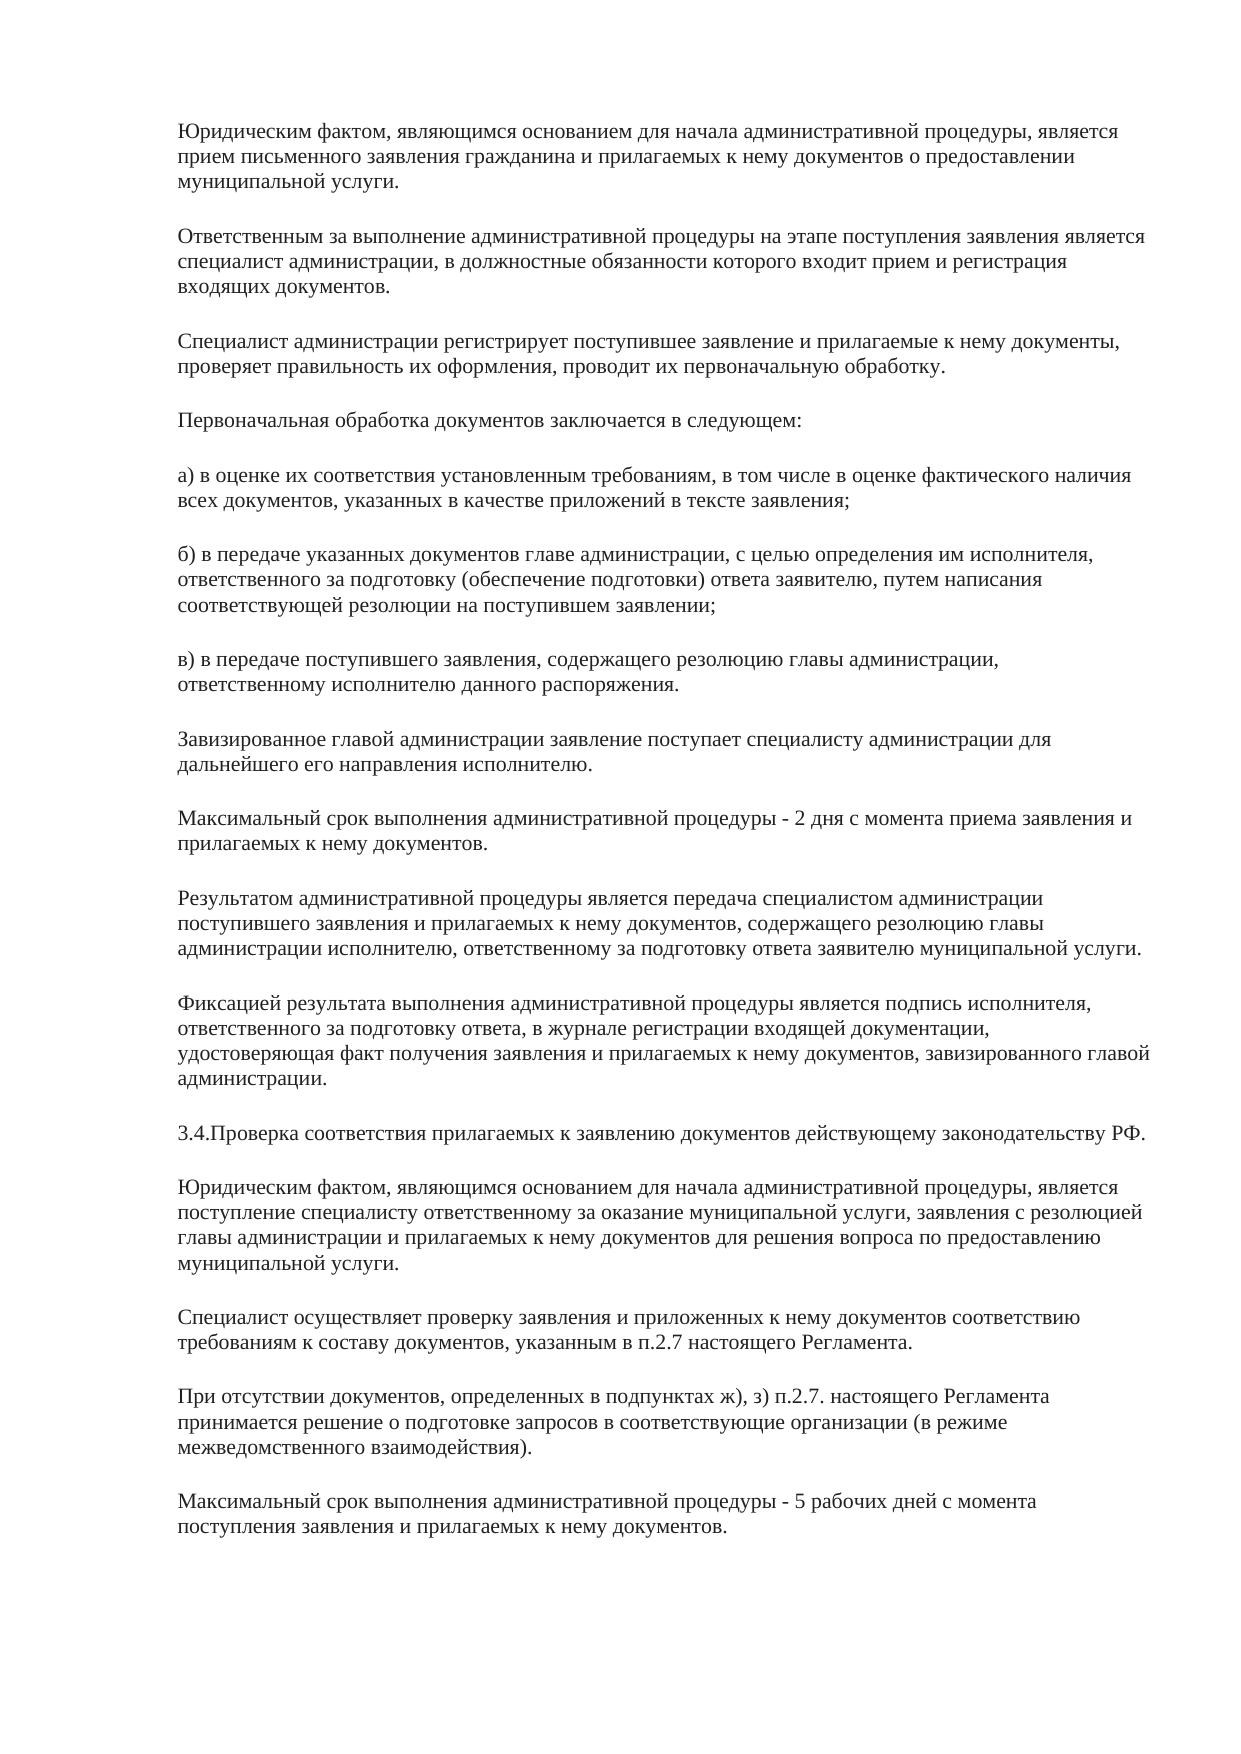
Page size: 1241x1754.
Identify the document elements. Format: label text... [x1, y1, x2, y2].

text Фиксацией результата выполнения административной процедуры является подпись исполнителя, ответственного за подготовку ответа, в журнале регистрации входящей документации, удостоверяющая факт получения заявления и прилагаемых к нему документов, завизированного главой администрации. [177, 989, 1152, 1090]
text Специалист администрации регистрирует поступившее заявление и прилагаемые к нему документы, проверяет правильность их оформления, проводит их первоначальную обработку. [177, 328, 1152, 378]
text Первоначальная обработка документов заключается в следующем: [177, 407, 1152, 432]
text Максимальный срок выполнения административной процедуры - 5 рабочих дней с момента поступления заявления и прилагаемых к нему документов. [177, 1488, 1152, 1539]
text Результатом административной процедуры является передача специалистом администрации поступившего заявления и прилагаемых к нему документов, содержащего резолюцию главы администрации исполнителю, ответственному за подготовку ответа заявителю муниципальной услуги. [177, 885, 1152, 960]
text б) в передаче указанных документов главе администрации, с целью определения им исполнителя, ответственного за подготовку (обеспечение подготовки) ответа заявителю, путем написания соответствующей резолюции на поступившем заявлении; [177, 541, 1152, 617]
text 3.4.Проверка соответствия прилагаемых к заявлению документов действующему законодательству РФ. [177, 1119, 1152, 1145]
text Ответственным за выполнение административной процедуры на этапе поступления заявления является специалист администрации, в должностные обязанности которого входит прием и регистрация входящих документов. [177, 223, 1152, 298]
text Максимальный срок выполнения административной процедуры - 2 дня с момента приема заявления и прилагаемых к нему документов. [177, 805, 1152, 856]
text а) в оценке их соответствия установленным требованиям, в том числе в оценке фактического наличия всех документов, указанных в качестве приложений в тексте заявления; [177, 462, 1152, 512]
text Специалист осуществляет проверку заявления и приложенных к нему документов соответствию требованиям к составу документов, указанным в п.2.7 настоящего Регламента. [177, 1304, 1152, 1354]
text Завизированное главой администрации заявление поступает специалисту администрации для дальнейшего его направления исполнителю. [177, 726, 1152, 776]
text При отсутствии документов, определенных в подпунктах ж), з) п.2.7. настоящего Регламента принимается решение о подготовке запросов в соответствующие организации (в режиме межведомственного взаимодействия). [177, 1383, 1152, 1459]
text в) в передаче поступившего заявления, содержащего резолюцию главы администрации, ответственному исполнителю данного распоряжения. [177, 646, 1152, 696]
text Юридическим фактом, являющимся основанием для начала административной процедуры, является прием письменного заявления гражданина и прилагаемых к нему документов о предоставлении муниципальной услуги. [177, 118, 1152, 194]
text Юридическим фактом, являющимся основанием для начала административной процедуры, является поступление специалисту ответственному за оказание муниципальной услуги, заявления с резолюцией главы администрации и прилагаемых к нему документов для решения вопроса по предоставлению муниципальной услуги. [177, 1174, 1152, 1275]
